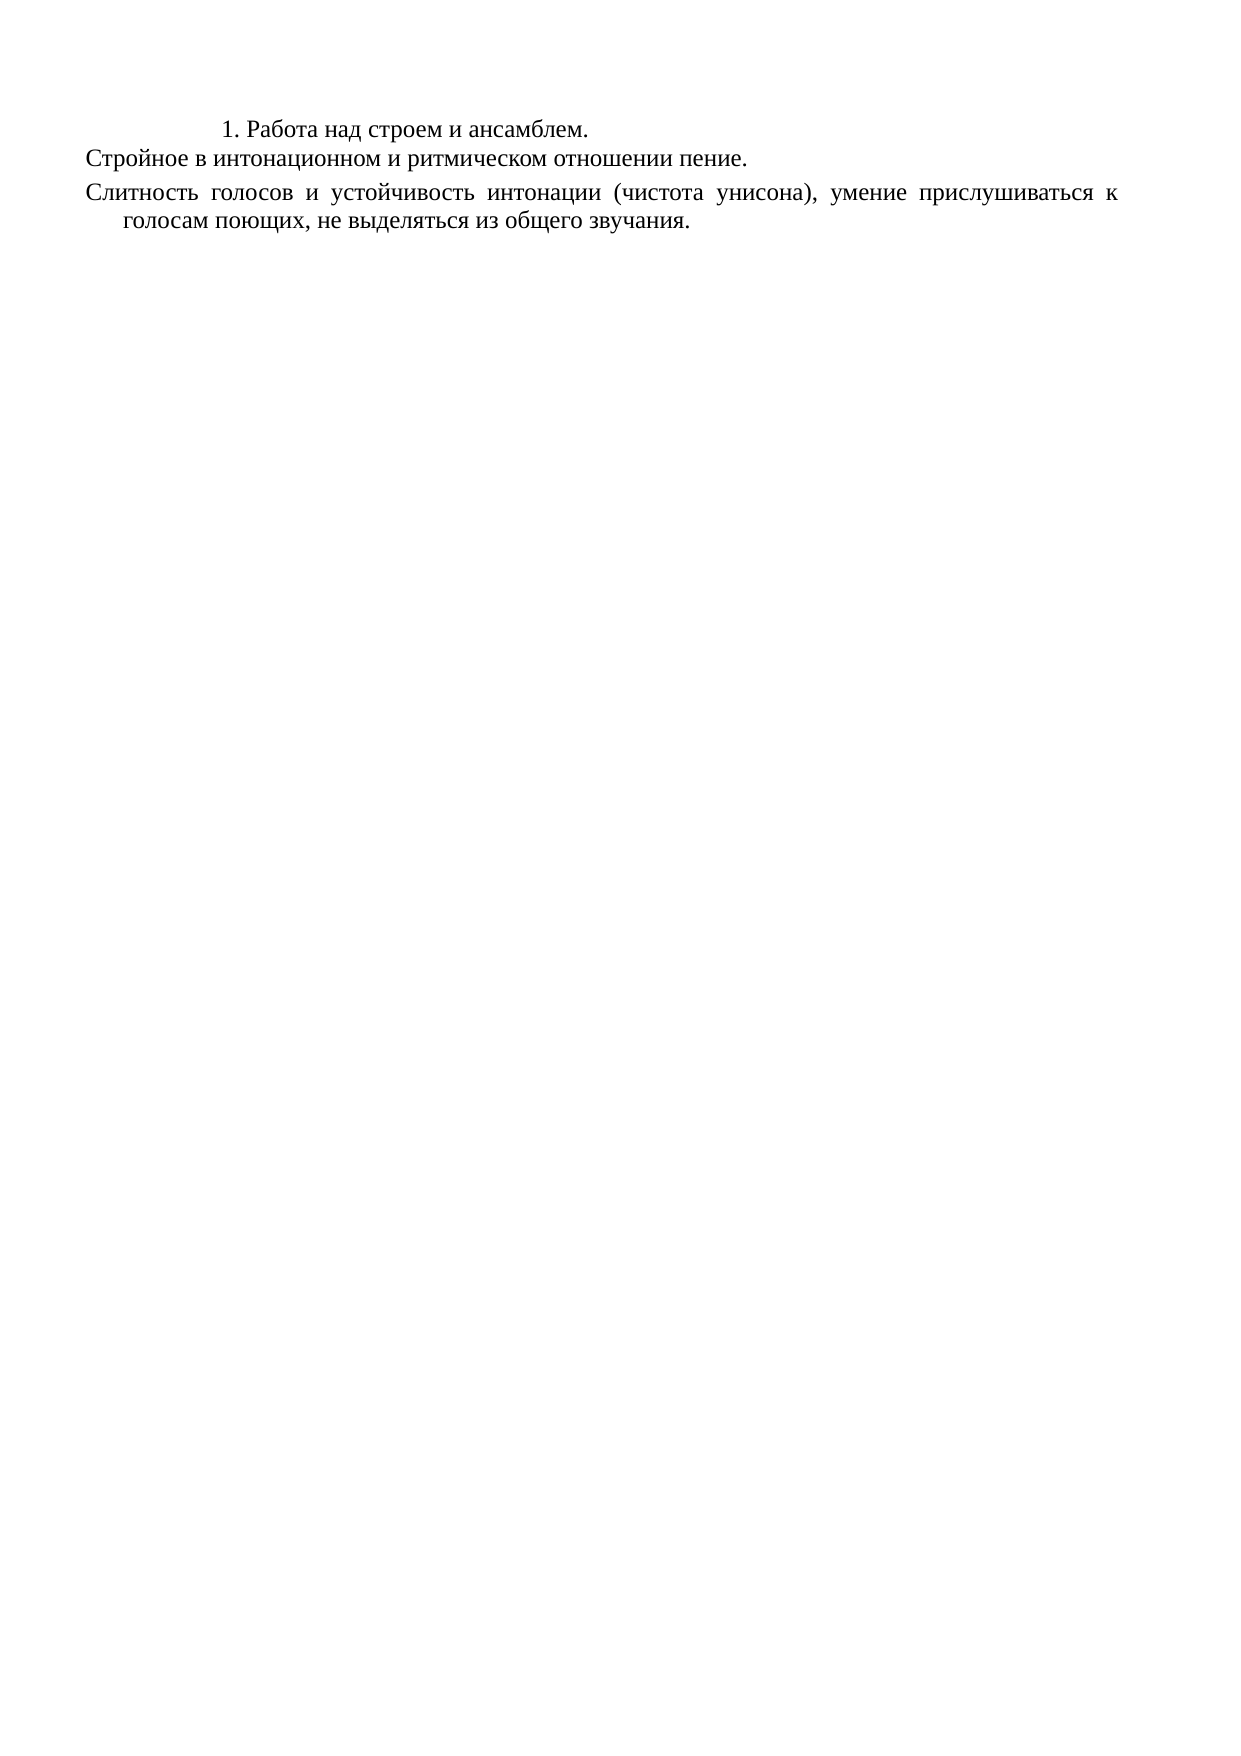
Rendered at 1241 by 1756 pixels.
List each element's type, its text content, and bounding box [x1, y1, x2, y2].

text Стройное в интонационном и ритмическом отношении пение. [85, 143, 1192, 172]
list Работа над строем и ансамблем. [221, 114, 1192, 143]
text Слитность голосов и устойчивость интонации (чистота унисона), умение прислушиваться к голосам поющих, не выделяться из общего звучания. [85, 177, 1192, 234]
